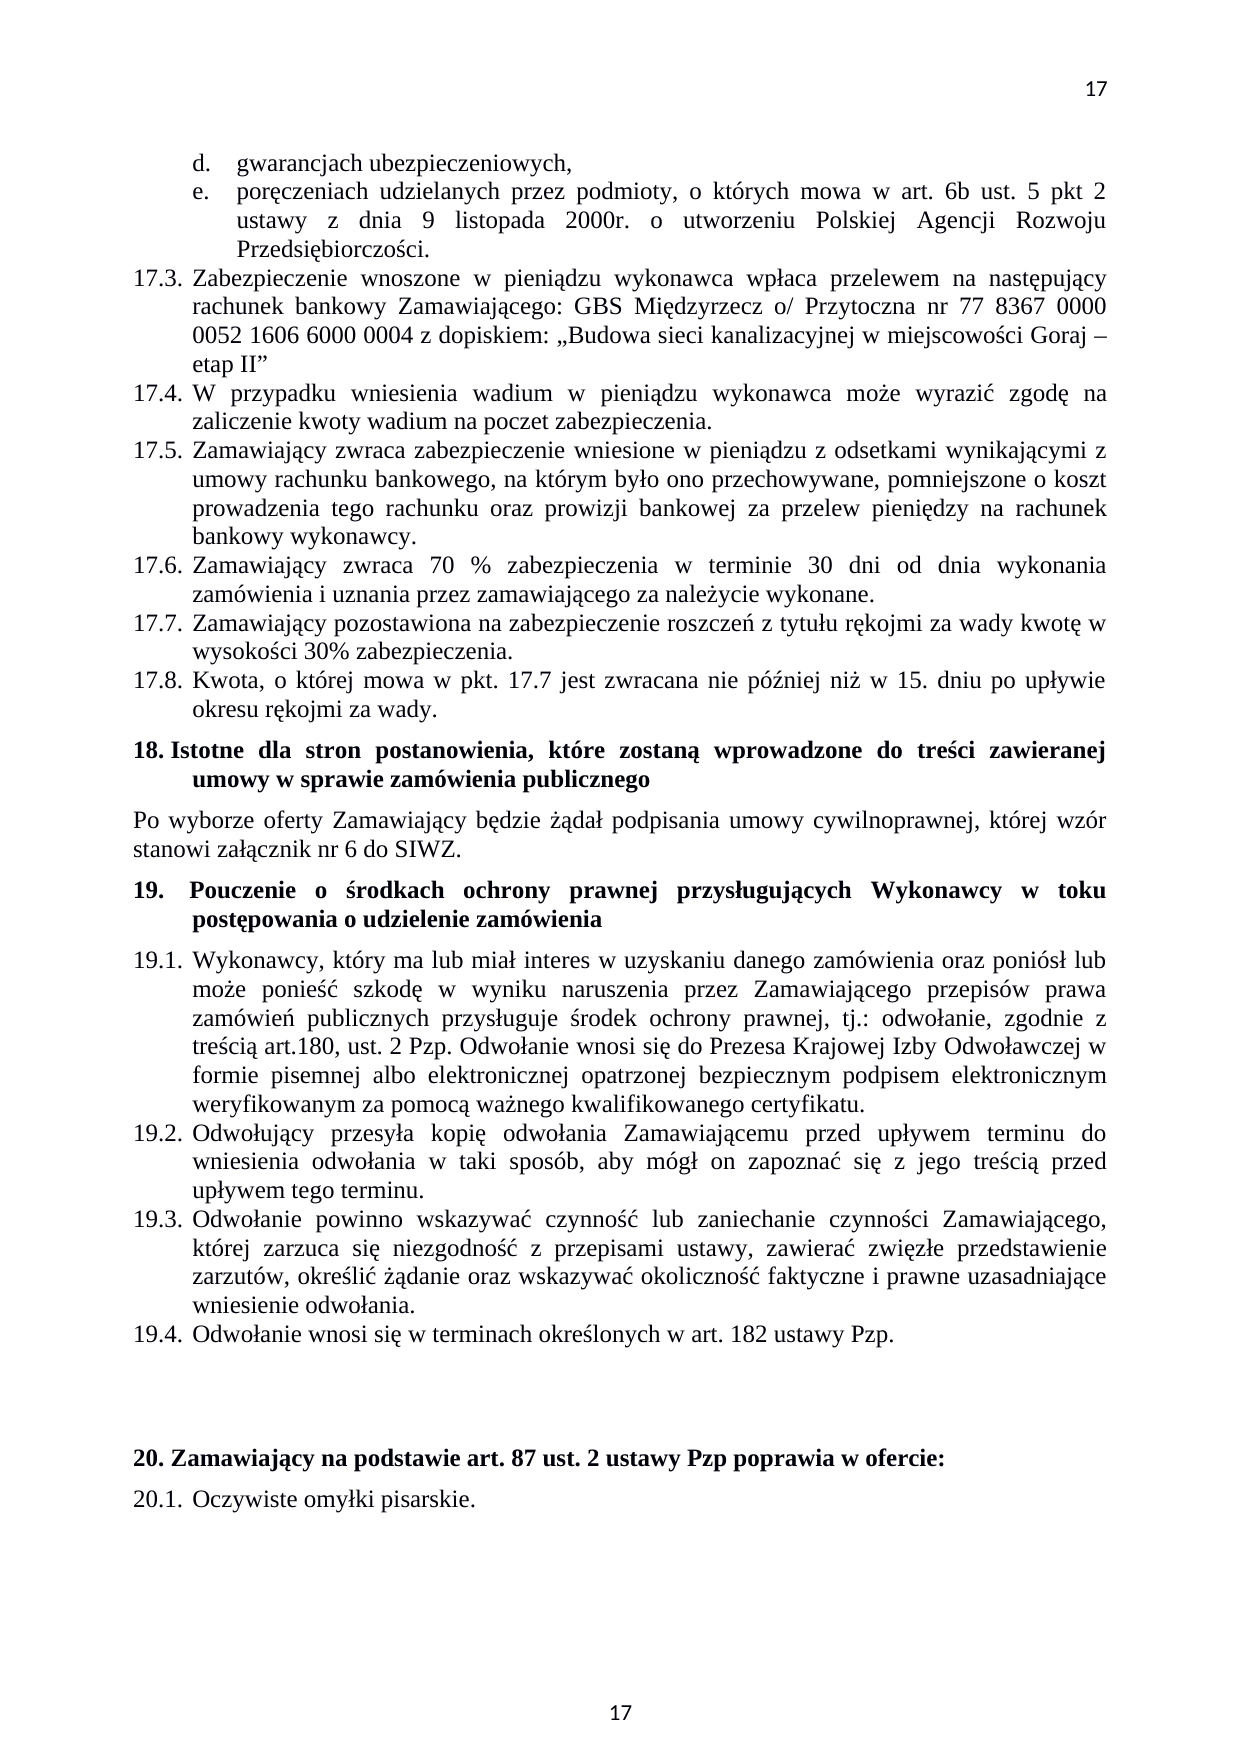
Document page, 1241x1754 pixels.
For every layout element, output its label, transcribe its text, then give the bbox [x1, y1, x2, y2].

list Oczywiste omyłki pisarskie. [133, 1484, 1107, 1513]
list Odwołujący przesyła kopię odwołania Zamawiającemu przed upływem terminu do wniesienia odwołania w taki sposób, aby mógł on zapoznać się z jego treścią przed upływem tego terminu. [133, 1118, 1107, 1204]
list poręczeniach udzielanych przez podmioty, o których mowa w art. 6b ust. 5 pkt 2 ustawy z dnia 9 listopada 2000r. o utworzeniu Polskiej Agencji Rozwoju Przedsiębiorczości. [192, 176, 1107, 263]
list gwarancjach ubezpieczeniowych, [192, 148, 1107, 176]
list Odwołanie wnosi się w terminach określonych w art. 182 ustawy Pzp. [133, 1319, 1107, 1348]
list Zamawiający zwraca 70 % zabezpieczenia w terminie 30 dni od dnia wykonania zamówienia i uznania przez zamawiającego za należycie wykonane. [133, 550, 1107, 608]
subtitle Zamawiający na podstawie art. 87 ust. 2 ustawy Pzp poprawia w ofercie: [133, 1443, 1107, 1471]
list W przypadku wniesienia wadium w pieniądzu wykonawca może wyrazić zgodę na zaliczenie kwoty wadium na poczet zabezpieczenia. [133, 378, 1107, 435]
text Po wyborze oferty Zamawiający będzie żądał podpisania umowy cywilnoprawnej, której wzór stanowi załącznik nr 6 do SIWZ. [133, 805, 1107, 863]
list Kwota, o której mowa w pkt. 17.7 jest zwracana nie później niż w 15. dniu po upływie okresu rękojmi za wady. [133, 665, 1107, 723]
list Zamawiający zwraca zabezpieczenie wniesione w pieniądzu z odsetkami wynikającymi z umowy rachunku bankowego, na którym było ono przechowywane, pomniejszone o koszt prowadzenia tego rachunku oraz prowizji bankowej za przelew pieniędzy na rachunek bankowy wykonawcy. [133, 435, 1107, 550]
list Zamawiający pozostawiona na zabezpieczenie roszczeń z tytułu rękojmi za wady kwotę w wysokości 30% zabezpieczenia. [133, 608, 1107, 665]
list Pouczenie o środkach ochrony prawnej przysługujących Wykonawcy w toku postępowania o udzielenie zamówienia [133, 875, 1107, 933]
list Zabezpieczenie wnoszone w pieniądzu wykonawca wpłaca przelewem na następujący rachunek bankowy Zamawiającego: GBS Międzyrzecz o/ Przytoczna nr 77 8367 0000 0052 1606 6000 0004 z dopiskiem: „Budowa sieci kanalizacyjnej w miejscowości Goraj – etap II” [133, 263, 1107, 378]
list Wykonawcy, który ma lub miał interes w uzyskaniu danego zamówienia oraz poniósł lub może ponieść szkodę w wyniku naruszenia przez Zamawiającego przepisów prawa zamówień publicznych przysługuje środek ochrony prawnej, tj.: odwołanie, zgodnie z treścią art.180, ust. 2 Pzp. Odwołanie wnosi się do Prezesa Krajowej Izby Odwoławczej w formie pisemnej albo elektronicznej opatrzonej bezpiecznym podpisem elektronicznym weryfikowanym za pomocą ważnego kwalifikowanego certyfikatu. [133, 945, 1107, 1118]
list Istotne dla stron postanowienia, które zostaną wprowadzone do treści zawieranej umowy w sprawie zamówienia publicznego [133, 735, 1107, 793]
list Odwołanie powinno wskazywać czynność lub zaniechanie czynności Zamawiającego, której zarzuca się niezgodność z przepisami ustawy, zawierać zwięzłe przedstawienie zarzutów, określić żądanie oraz wskazywać okoliczność faktyczne i prawne uzasadniające wniesienie odwołania. [133, 1204, 1107, 1319]
